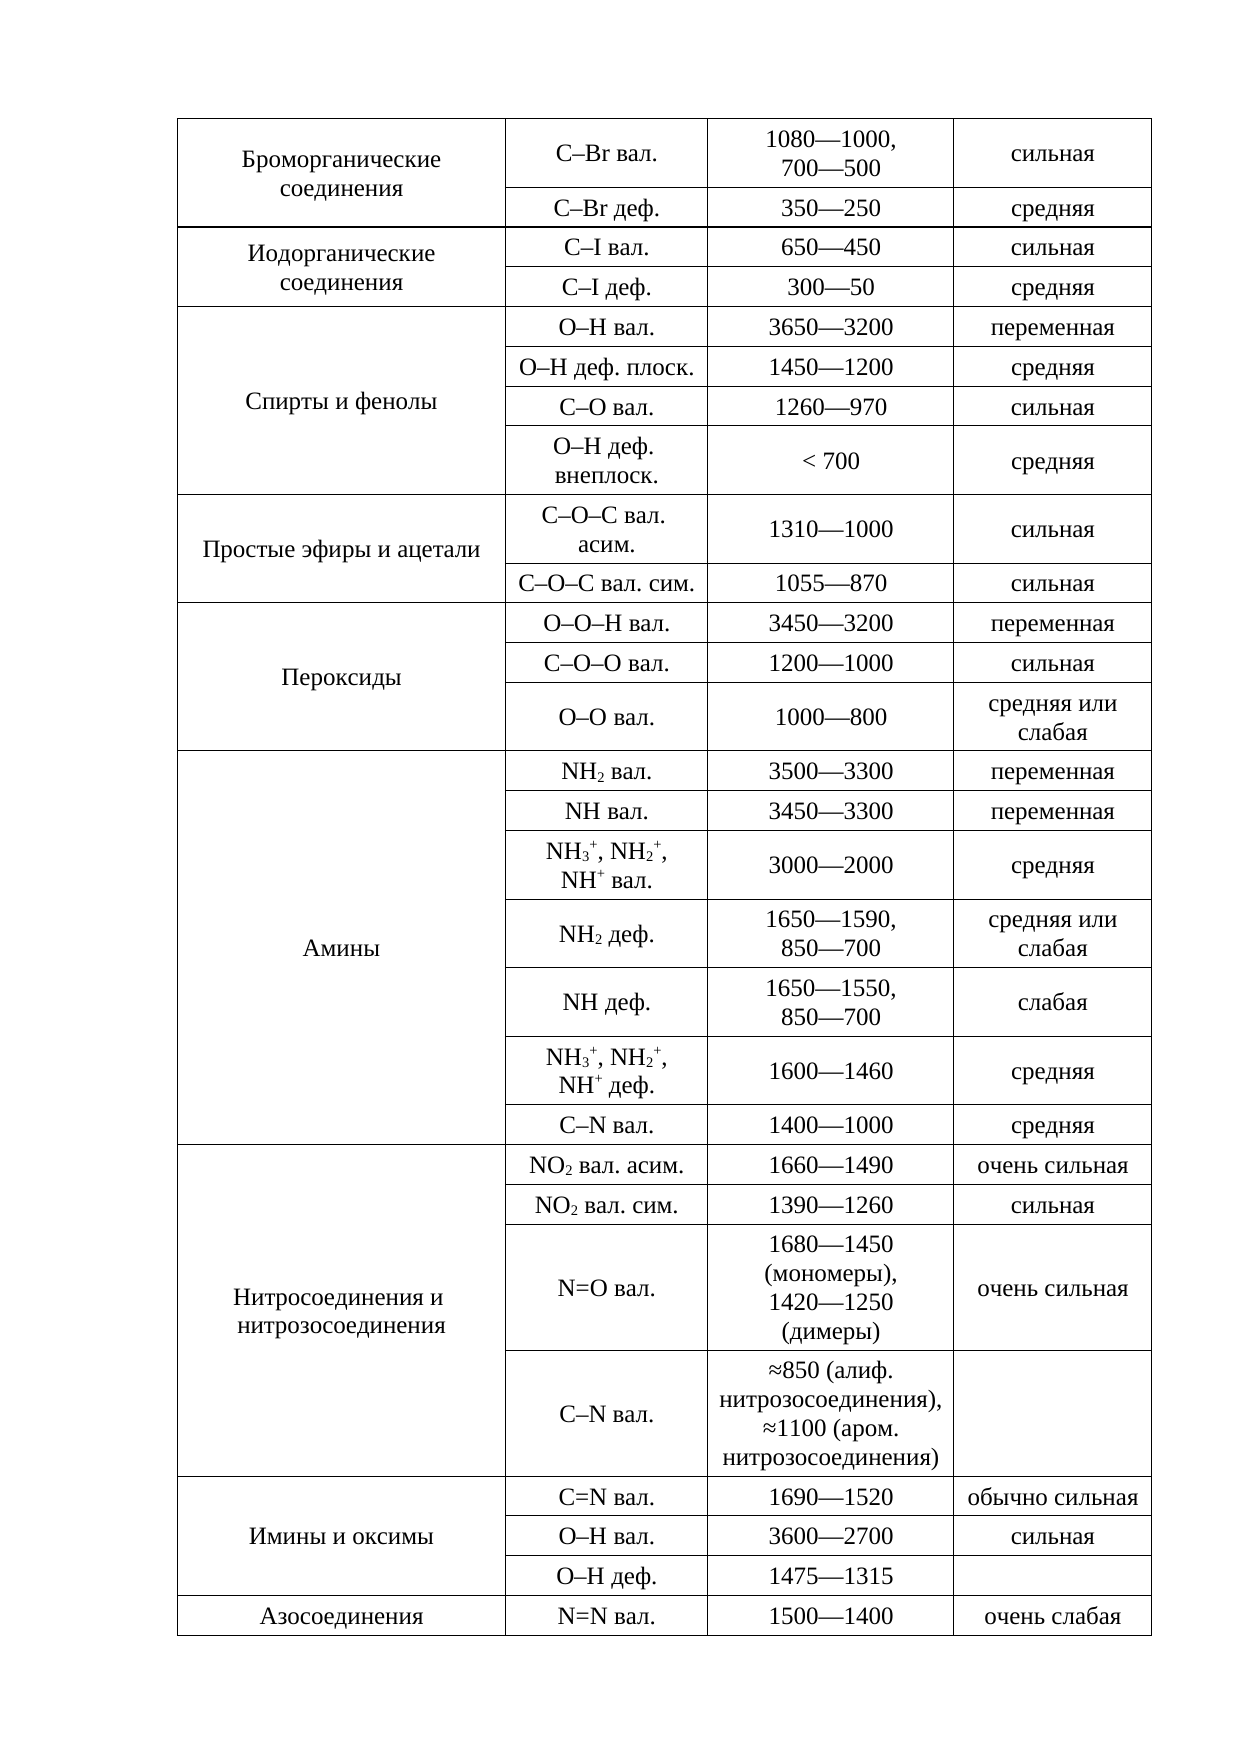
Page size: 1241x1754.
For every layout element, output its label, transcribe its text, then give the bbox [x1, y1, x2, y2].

table_cell 650—450 [708, 228, 953, 266]
table_cell ≈850 (алиф. нитрозосоединения), ≈1100 (аром. нитрозосоединения) [708, 1351, 953, 1476]
table_cell средняя [954, 831, 1151, 898]
table_cell Иодорганические соединения [178, 228, 505, 306]
table_cell O–O вал. [506, 683, 707, 750]
table_cell 3500—3300 [708, 751, 953, 790]
table_cell O–H деф. [506, 1556, 707, 1595]
table_cell Азосоединения [178, 1596, 505, 1635]
table_cell 1000—800 [708, 683, 953, 750]
table_cell C–O вал. [506, 387, 707, 425]
table_cell переменная [954, 791, 1151, 830]
table_cell [954, 1556, 1151, 1595]
table_cell средняя или слабая [954, 900, 1151, 967]
table_cell сильная [954, 1516, 1151, 1555]
table_cell O–H вал. [506, 307, 707, 346]
table_cell C–N вал. [506, 1105, 707, 1144]
table_cell C–O–C вал. сим. [506, 564, 707, 602]
table_cell C–O–C вал. асим. [506, 495, 707, 562]
table_cell Амины [178, 751, 505, 1144]
table_cell очень сильная [954, 1225, 1151, 1349]
table_cell средняя или слабая [954, 683, 1151, 750]
table_cell C=N вал. [506, 1477, 707, 1515]
table_cell NH2 деф. [506, 900, 707, 967]
table_cell сильная [954, 1185, 1151, 1223]
table_cell сильная [954, 495, 1151, 562]
table_cell NO2 вал. асим. [506, 1145, 707, 1184]
table_cell O–O–H вал. [506, 603, 707, 642]
table_cell O–H вал. [506, 1516, 707, 1555]
table_cell 1690—1520 [708, 1477, 953, 1515]
table_cell C–N вал. [506, 1351, 707, 1476]
table_cell NH3+, NH2+, NH+ вал. [506, 831, 707, 898]
table_cell C–Br деф. [506, 188, 707, 226]
table_cell переменная [954, 603, 1151, 642]
table_cell 1680—1450 (мономеры), 1420—1250 (димеры) [708, 1225, 953, 1349]
table_cell средняя [954, 347, 1151, 386]
table_cell 3000—2000 [708, 831, 953, 898]
table_cell 1310—1000 [708, 495, 953, 562]
table_cell Пероксиды [178, 603, 505, 750]
table_cell 1660—1490 [708, 1145, 953, 1184]
table_cell 350—250 [708, 188, 953, 226]
table_header C–Br вал. [506, 119, 707, 187]
table_cell N=N вал. [506, 1596, 707, 1635]
table_cell O–H деф. плоск. [506, 347, 707, 386]
table_header 1080—1000, 700—500 [708, 119, 953, 187]
table_cell 3650—3200 [708, 307, 953, 346]
table_cell Простые эфиры и ацетали [178, 495, 505, 602]
table_cell C–I деф. [506, 267, 707, 306]
table_cell 300—50 [708, 267, 953, 306]
table_cell 1200—1000 [708, 643, 953, 682]
table_cell средняя [954, 188, 1151, 226]
table_cell сильная [954, 387, 1151, 425]
table_cell переменная [954, 751, 1151, 790]
table_cell 1400—1000 [708, 1105, 953, 1144]
table_cell переменная [954, 307, 1151, 346]
table_cell слабая [954, 968, 1151, 1036]
table_cell 1500—1400 [708, 1596, 953, 1635]
table_cell Нитросоединения и нитрозосоединения [178, 1145, 505, 1476]
table_header Броморганические соединения [178, 119, 505, 226]
table_cell средняя [954, 1105, 1151, 1144]
table_cell 1650—1590, 850—700 [708, 900, 953, 967]
table_cell обычно сильная [954, 1477, 1151, 1515]
table_cell очень слабая [954, 1596, 1151, 1635]
table_cell средняя [954, 426, 1151, 494]
table_cell сильная [954, 228, 1151, 266]
table_cell 1260—970 [708, 387, 953, 425]
table_cell < 700 [708, 426, 953, 494]
table_cell C–I вал. [506, 228, 707, 266]
table_cell [954, 1351, 1151, 1476]
table_cell N=O вал. [506, 1225, 707, 1349]
table_cell NO2 вал. сим. [506, 1185, 707, 1223]
table_cell 1650—1550, 850—700 [708, 968, 953, 1036]
table_header сильная [954, 119, 1151, 187]
table_cell NH вал. [506, 791, 707, 830]
table_cell NH3+, NH2+, NH+ деф. [506, 1037, 707, 1104]
table_cell 3450—3200 [708, 603, 953, 642]
table_cell сильная [954, 643, 1151, 682]
table_cell 1450—1200 [708, 347, 953, 386]
table_cell 3450—3300 [708, 791, 953, 830]
table_cell средняя [954, 267, 1151, 306]
table_cell Спирты и фенолы [178, 307, 505, 494]
table_cell NH деф. [506, 968, 707, 1036]
table_cell 1475—1315 [708, 1556, 953, 1595]
table_cell 1055—870 [708, 564, 953, 602]
table_cell сильная [954, 564, 1151, 602]
table_cell 1600—1460 [708, 1037, 953, 1104]
table_cell 1390—1260 [708, 1185, 953, 1223]
table_cell Имины и оксимы [178, 1477, 505, 1595]
table_cell средняя [954, 1037, 1151, 1104]
table_cell очень сильная [954, 1145, 1151, 1184]
table_cell 3600—2700 [708, 1516, 953, 1555]
table_cell O–H деф. внеплоск. [506, 426, 707, 494]
table_cell C–O–O вал. [506, 643, 707, 682]
table_cell NH2 вал. [506, 751, 707, 790]
